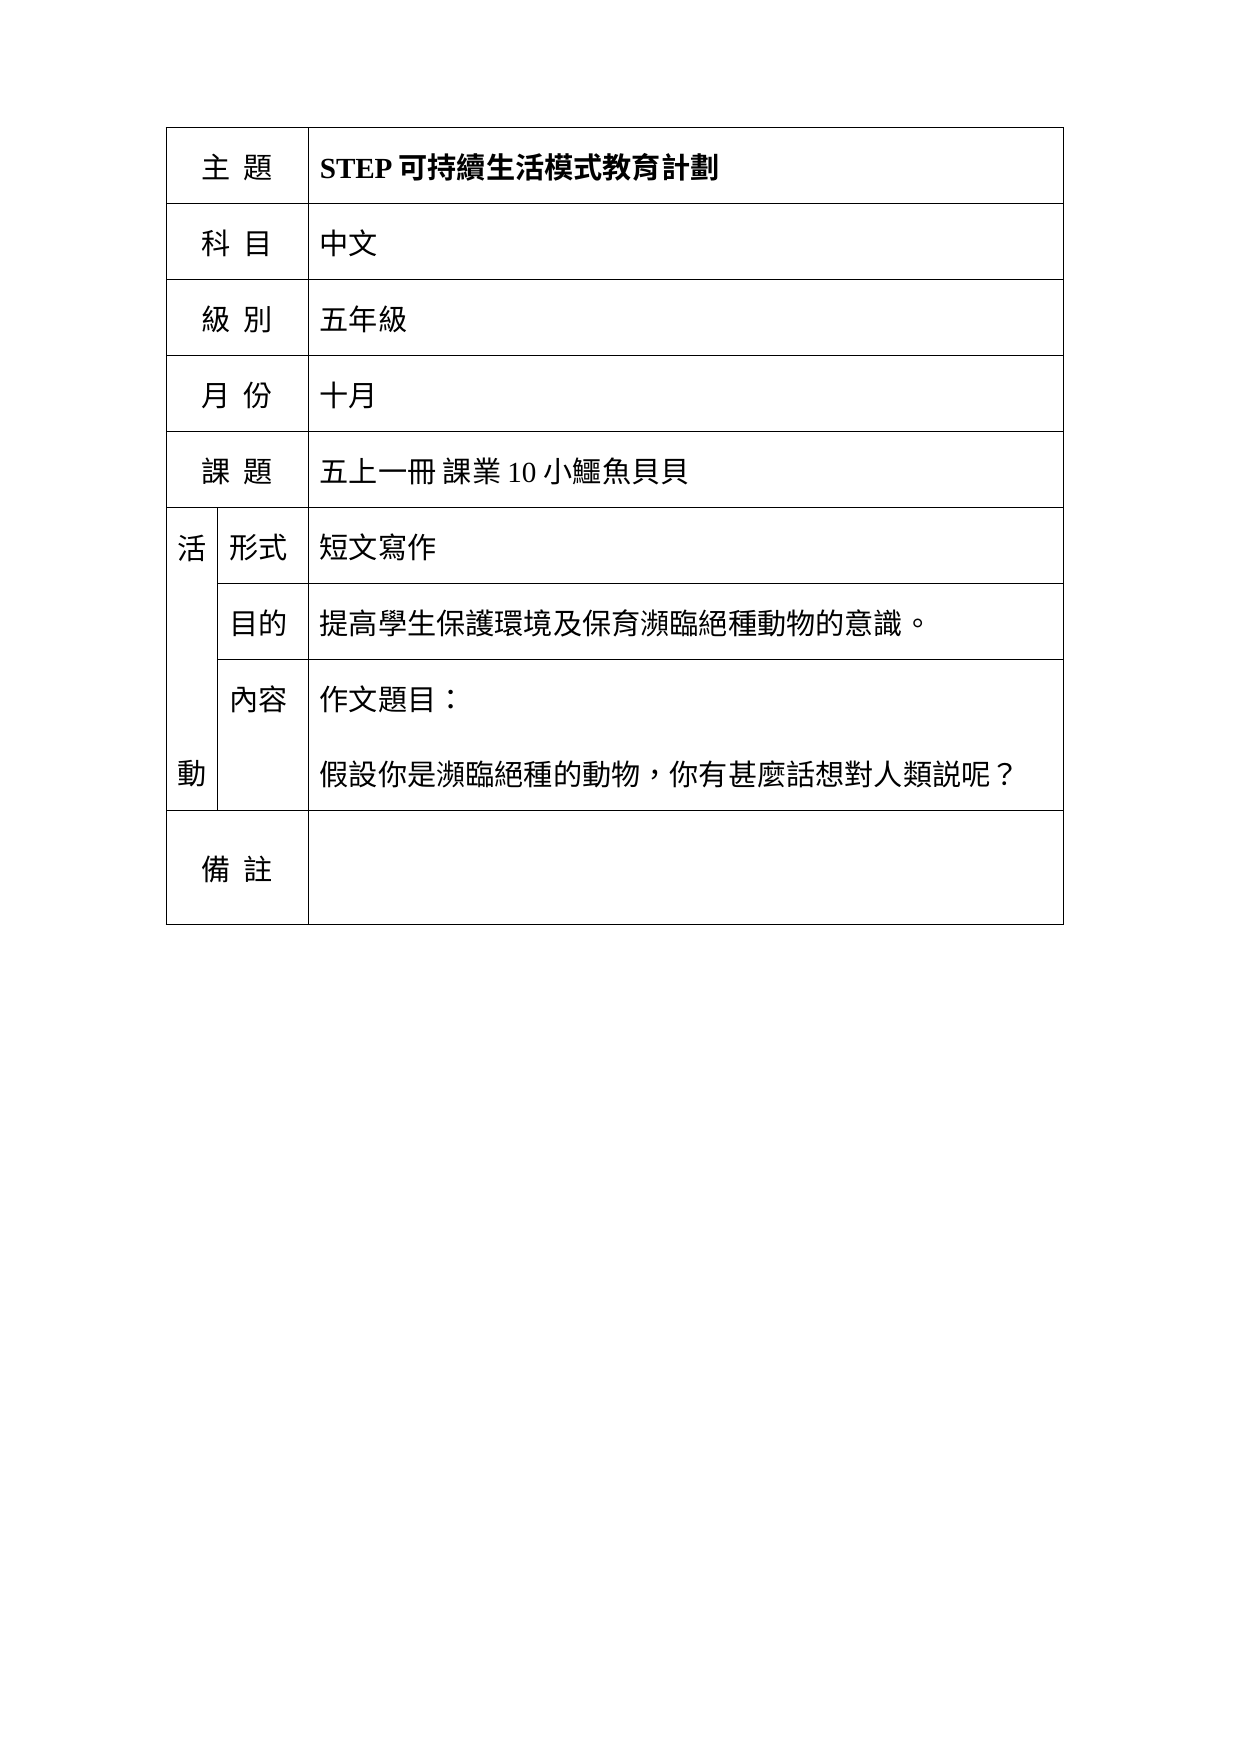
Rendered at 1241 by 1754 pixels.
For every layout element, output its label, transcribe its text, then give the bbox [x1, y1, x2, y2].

table_cell 作文題目： 假設你是瀕臨絕種的動物，你有甚麼話想對人類説呢？ [309, 660, 1063, 810]
table_cell 短文寫作 [309, 508, 1063, 583]
table_cell [309, 811, 1063, 924]
table_cell 提高學生保護環境及保育瀕臨絕種動物的意識。 [309, 584, 1063, 659]
table_cell 十月 [309, 356, 1063, 431]
table_cell 目的 [218, 584, 308, 659]
table_cell 形式 [218, 508, 308, 583]
table_cell 五上一冊 課業10 小鱷魚貝貝 [309, 432, 1063, 507]
table_cell 級 別 [167, 280, 308, 355]
table_cell 課 題 [167, 432, 308, 507]
table_cell 月 份 [167, 356, 308, 431]
table_cell 內容 [218, 660, 308, 810]
table_cell 活 動 [167, 508, 217, 810]
table_header STEP 可持續生活模式教育計劃 [309, 128, 1063, 203]
table_header 主 題 [167, 128, 308, 203]
table_cell 備 註 [167, 811, 308, 924]
table_cell 科 目 [167, 204, 308, 279]
table_cell 中文 [309, 204, 1063, 279]
table_cell 五年級 [309, 280, 1063, 355]
